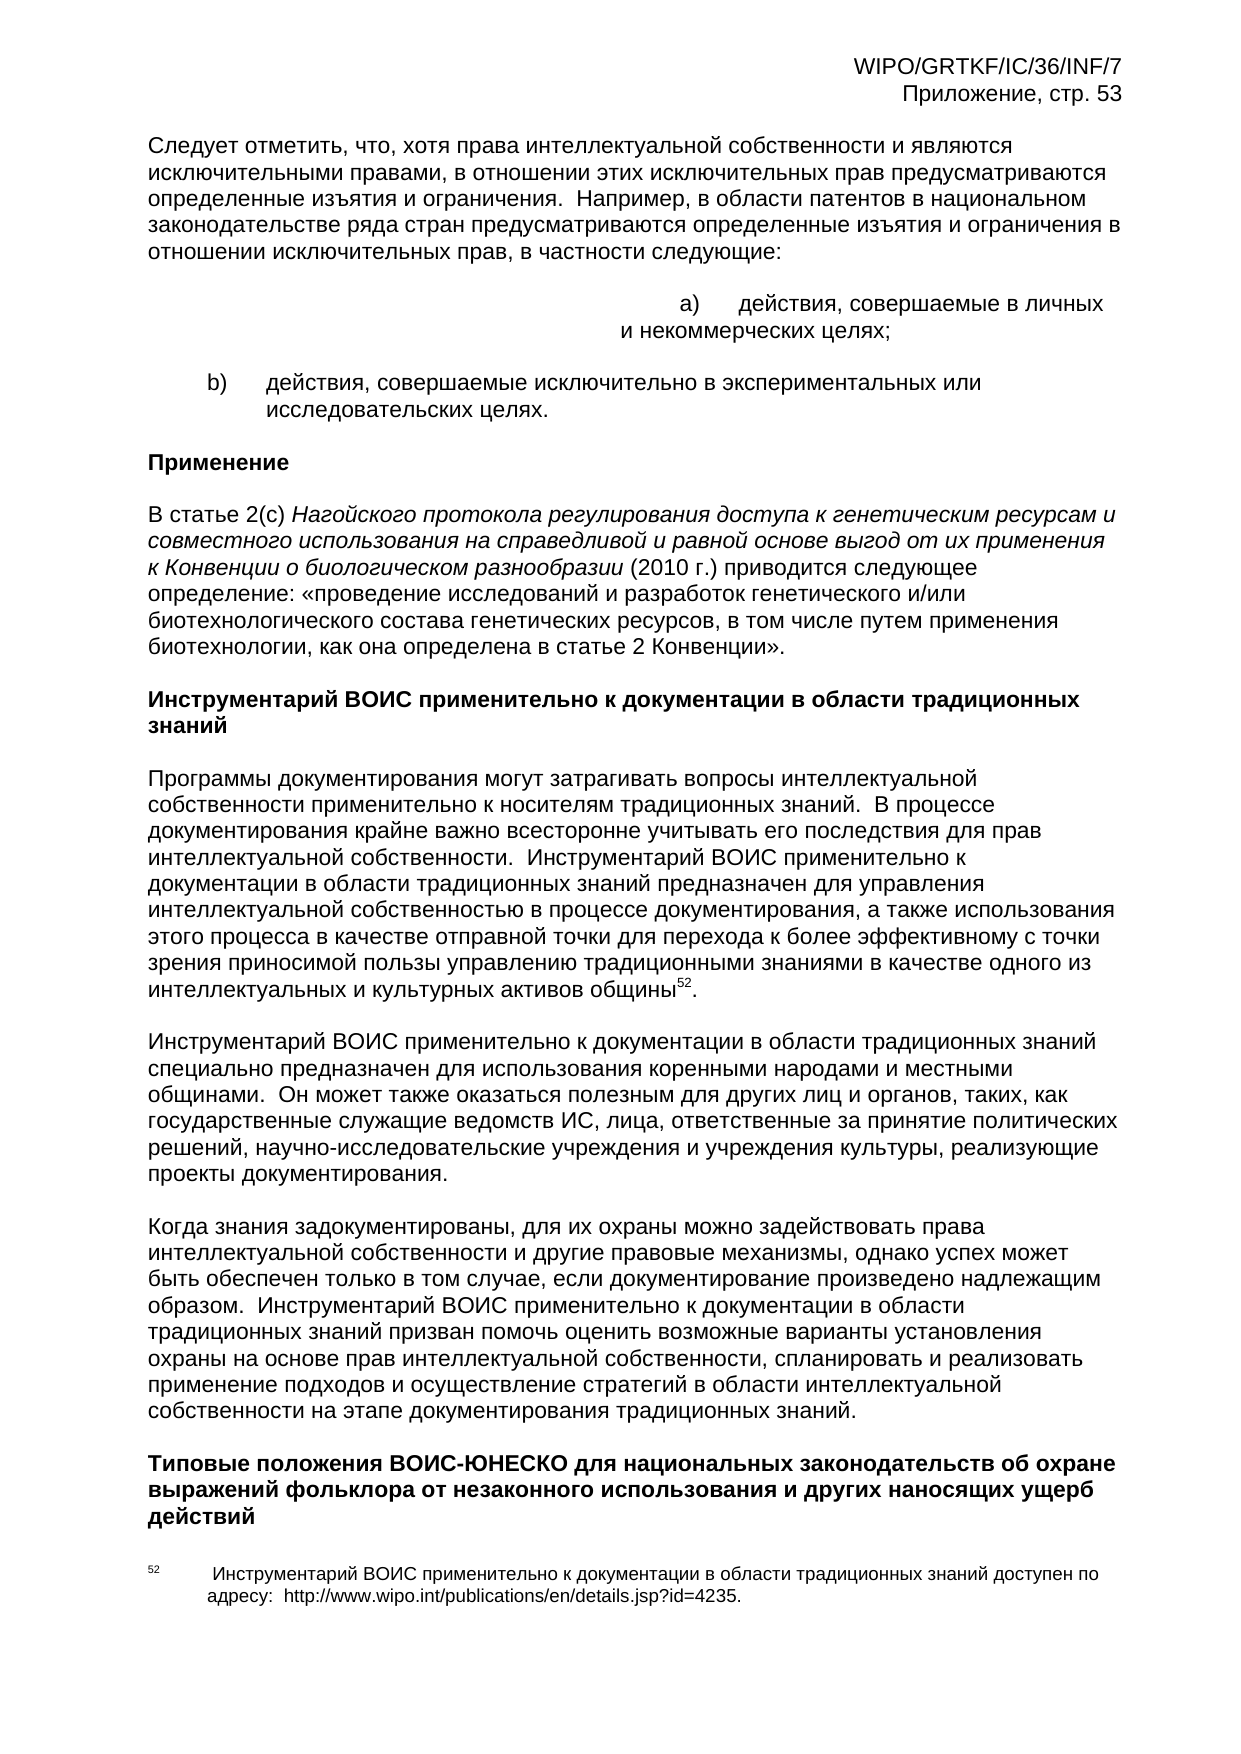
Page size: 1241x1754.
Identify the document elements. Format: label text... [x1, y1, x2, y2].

text Программы документирования могут затрагивать вопросы интеллектуальной собственности применительно к носителям традиционных знаний. В процессе документирования крайне важно всесторонне учитывать его последствия для прав интеллектуальной собственности. Инструментарий ВОИС применительно к документации в области традиционных знаний предназначен для управления интеллектуальной собственностью в процессе документирования, а также использования этого процесса в качестве отправной точки для перехода к более эффективному с точки зрения приносимой пользы управлению традиционными знаниями в качестве одного из интеллектуальных и культурных активов общины. [148, 765, 1122, 1002]
text b) действия, совершаемые исключительно в экспериментальных или исследовательских целях. [207, 369, 1122, 422]
text Инструментарий ВОИС применительно к документации в области традиционных знаний [148, 686, 1122, 738]
text Инструментарий ВОИС применительно к документации в области традиционных знаний специально предназначен для использования коренными народами и местными общинами. Он может также оказаться полезным для других лиц и органов, таких, как государственные служащие ведомств ИС, лица, ответственные за принятие политических решений, научно-исследовательские учреждения и учреждения культуры, реализующие проекты документирования. [148, 1028, 1122, 1186]
text a) действия, совершаемые в личных и некоммерческих целях; [620, 290, 1122, 343]
text Следует отметить, что, хотя права интеллектуальной собственности и являются исключительными правами, в отношении этих исключительных прав предусматриваются определенные изъятия и ограничения. Например, в области патентов в национальном законодательстве ряда стран предусматриваются определенные изъятия и ограничения в отношении исключительных прав, в частности следующие: [148, 132, 1122, 264]
text В статье 2(c) Нагойского протокола регулирования доступа к генетическим ресурсам и совместного использования на справедливой и равной основе выгод от их применения к Конвенции о биологическом разнообразии (2010 г.) приводится следующее определение: «проведение исследований и разработок генетического и/или биотехнологического состава генетических ресурсов, в том числе путем применения биотехнологии, как она определена в статье 2 Конвенции». [148, 501, 1122, 659]
text Когда знания задокументированы, для их охраны можно задействовать права интеллектуальной собственности и другие правовые механизмы, однако успех может быть обеспечен только в том случае, если документирование произведено надлежащим образом. Инструментарий ВОИС применительно к документации в области традиционных знаний призван помочь оценить возможные варианты установления охраны на основе прав интеллектуальной собственности, спланировать и реализовать применение подходов и осуществление стратегий в области интеллектуальной собственности на этапе документирования традиционных знаний. [148, 1213, 1122, 1423]
text Типовые положения ВОИС-ЮНЕСКО для национальных законодательств об охране выражений фольклора от незаконного использования и других наносящих ущерб действий [148, 1450, 1122, 1529]
text Применение [148, 448, 1122, 475]
